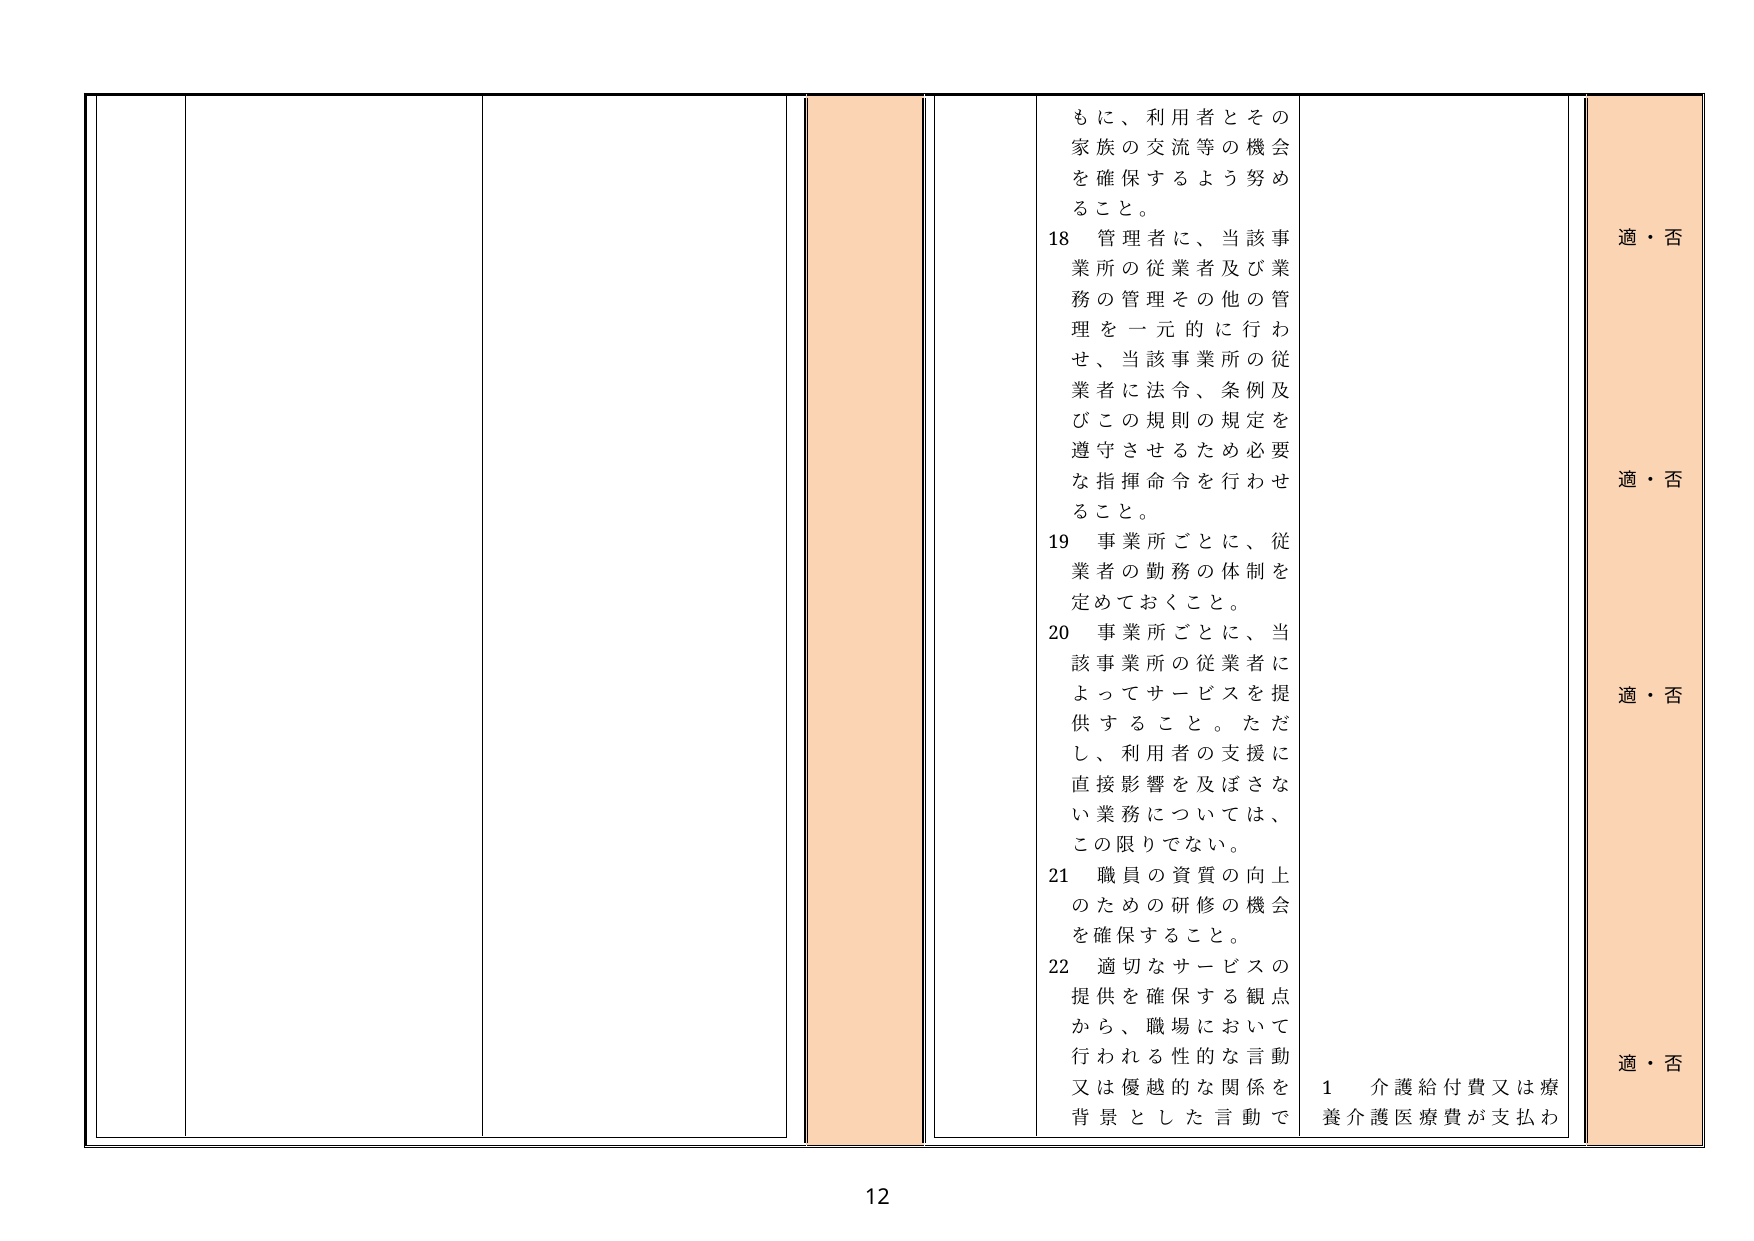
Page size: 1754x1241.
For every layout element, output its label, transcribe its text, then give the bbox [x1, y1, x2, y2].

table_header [1586, 95, 1702, 1145]
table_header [806, 95, 924, 1145]
